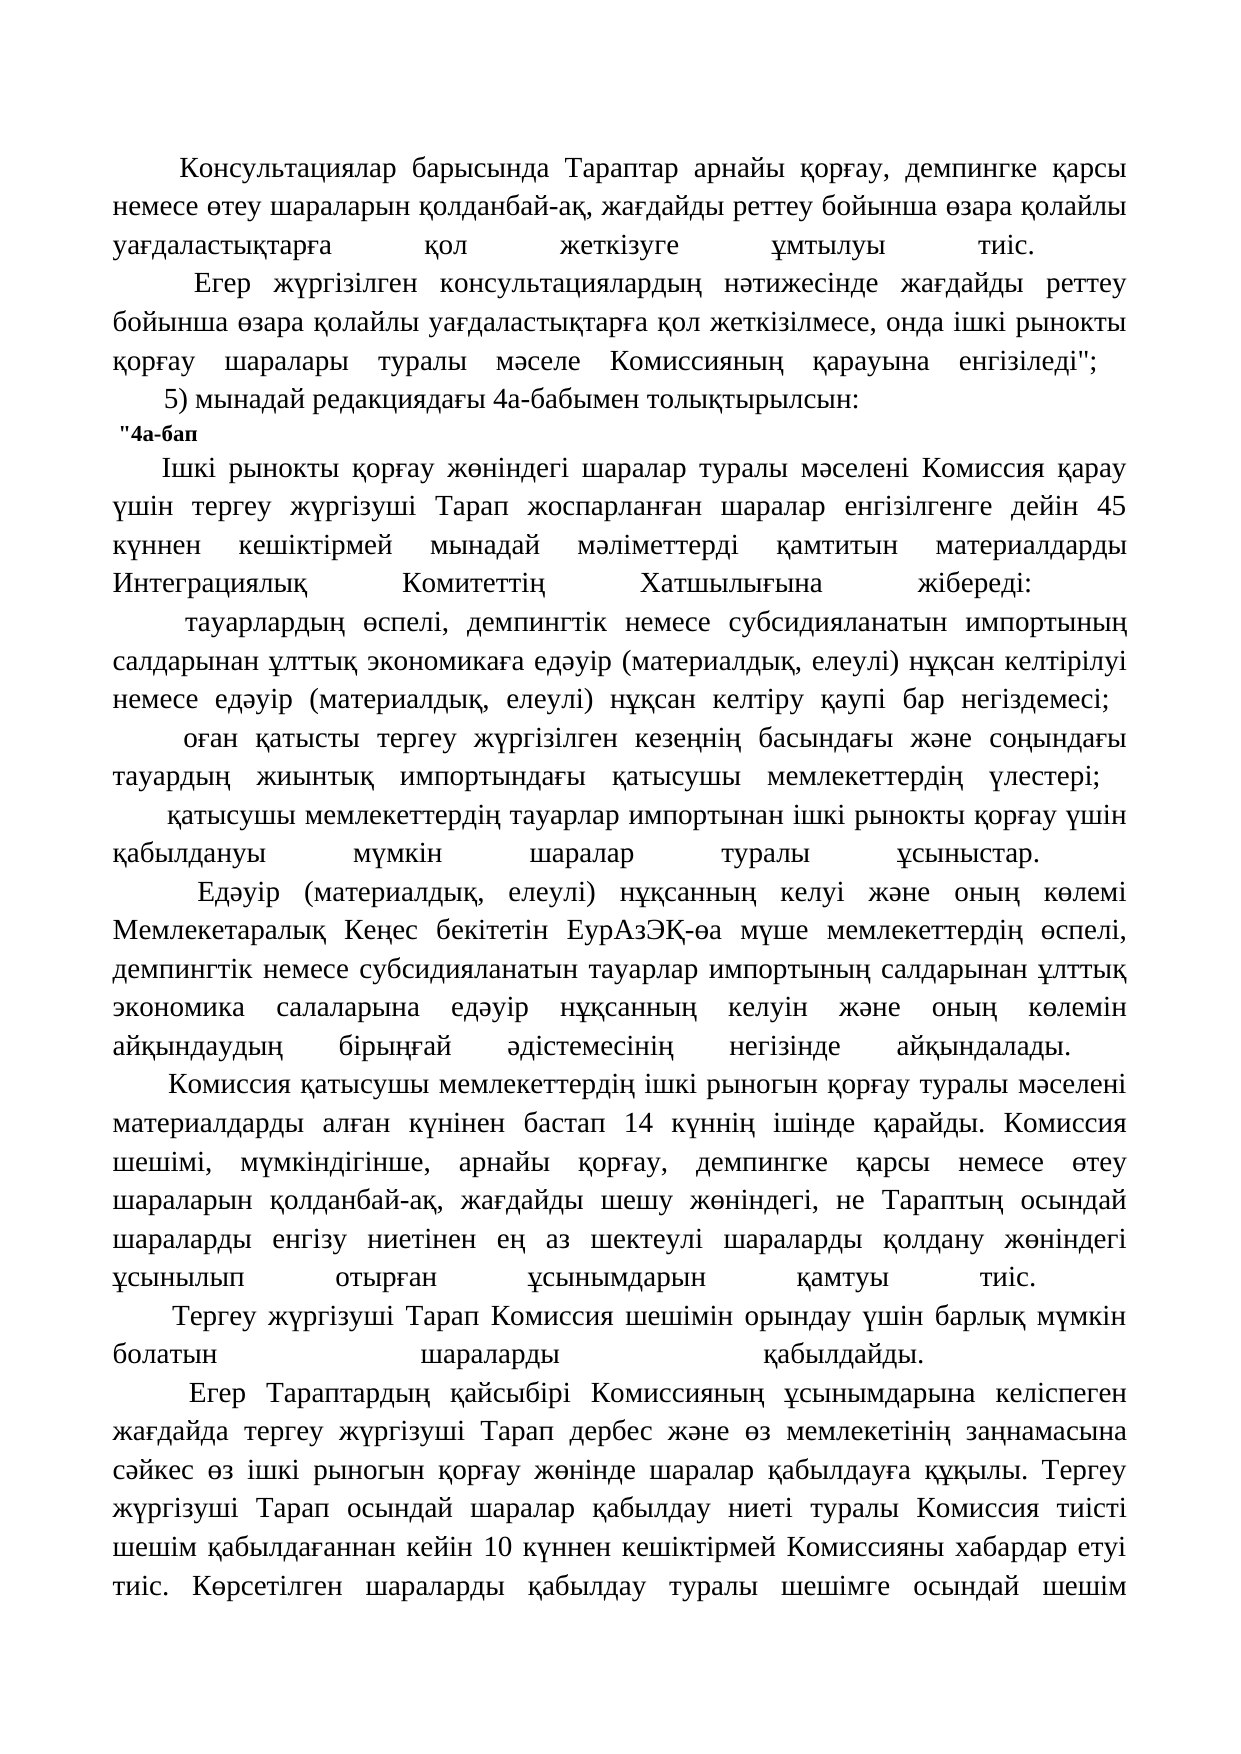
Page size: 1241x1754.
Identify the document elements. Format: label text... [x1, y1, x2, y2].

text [112, 150, 1128, 415]
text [112, 450, 1128, 1601]
text "4a-бап [112, 420, 1128, 446]
